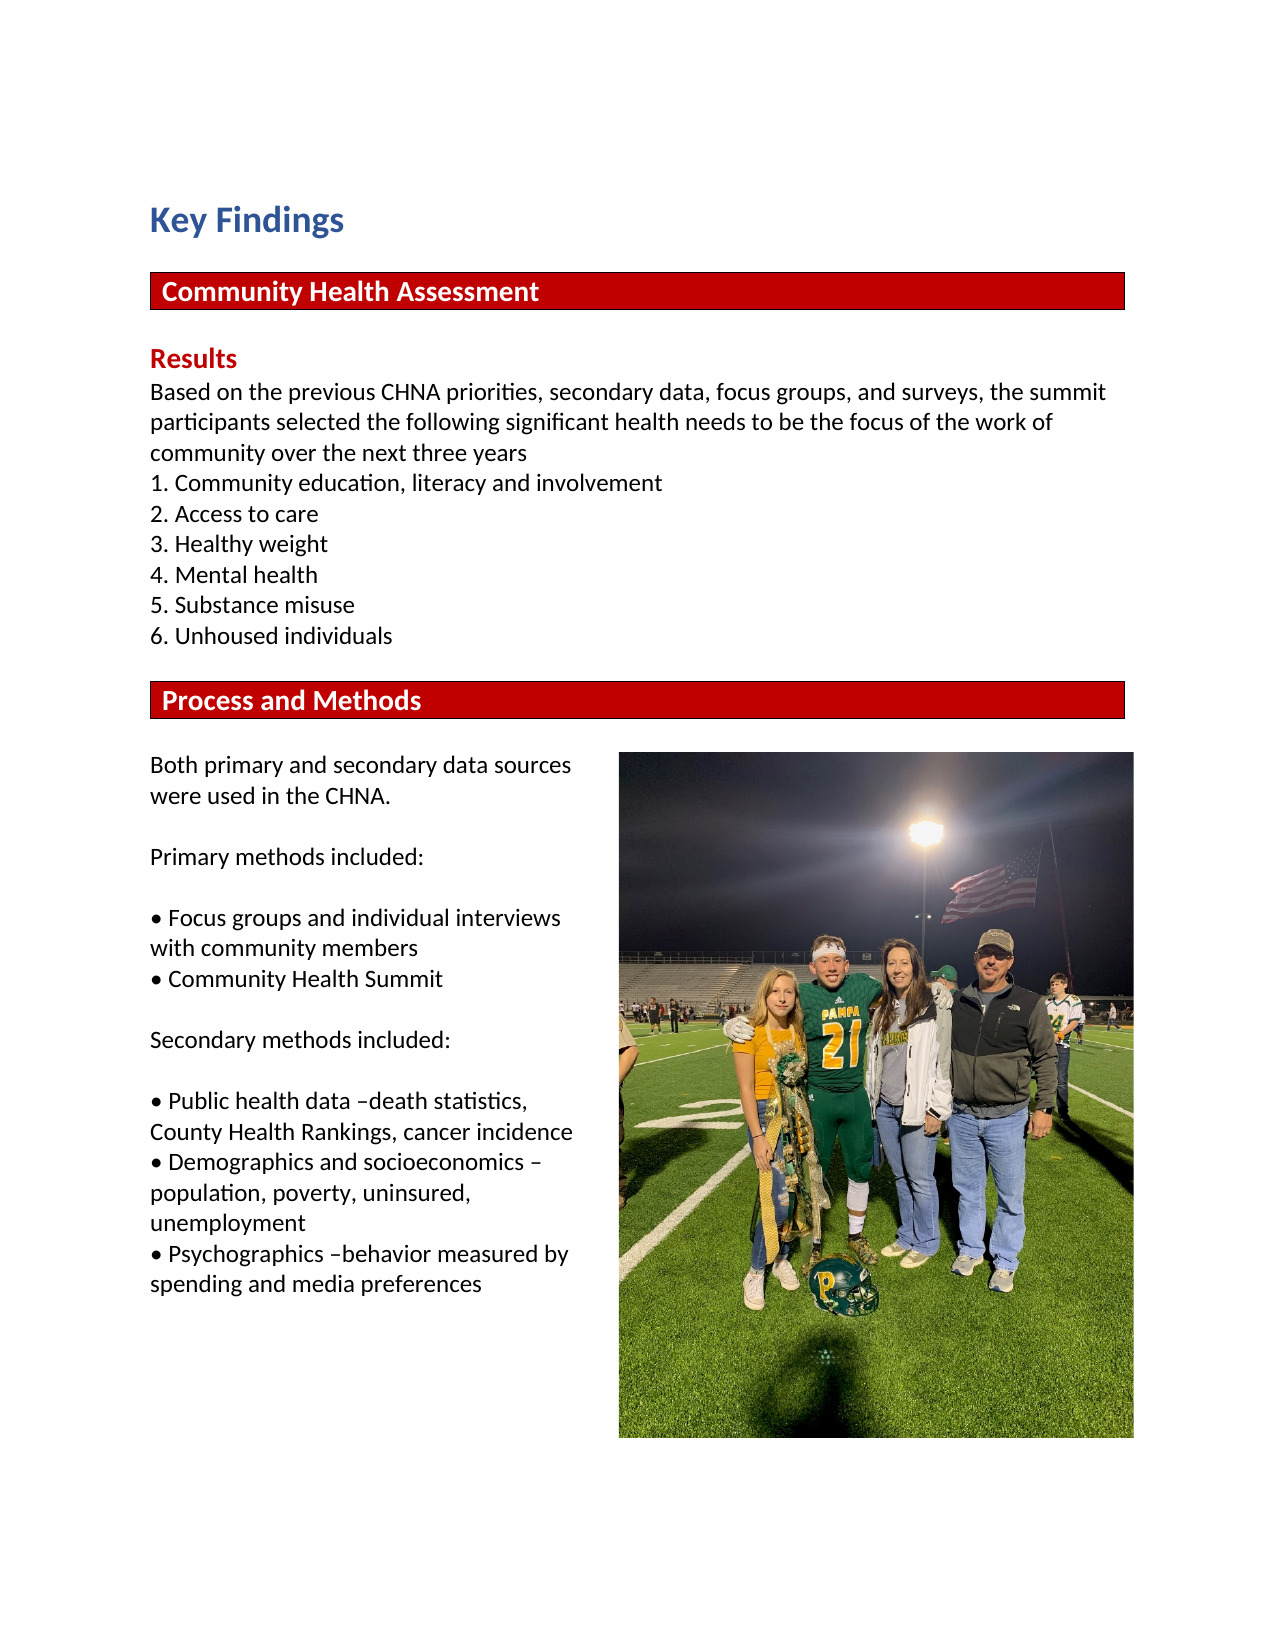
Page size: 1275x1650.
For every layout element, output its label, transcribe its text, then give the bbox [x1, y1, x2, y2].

table_header Community Health Assessment [151, 273, 1124, 309]
text Both primary and secondary data sources were used in the CHNA. [150, 749, 1125, 811]
text 2. Access to care [150, 498, 1125, 529]
text Secondary methods included: [150, 1024, 618, 1055]
text Primary methods included: [150, 841, 618, 872]
text 1. Community education, literacy and involvement [150, 468, 1125, 498]
text 5. Substance misuse [150, 590, 1125, 620]
text • Psychographics –behavior measured by spending and media preferences [150, 1238, 618, 1299]
table_header Process and Methods [151, 682, 1124, 718]
text Results [150, 340, 1125, 376]
text • Demographics and socioeconomics –population, poverty, uninsured, unemployment [150, 1146, 618, 1238]
text • Public health data –death statistics, County Health Rankings, cancer incidence [150, 1085, 618, 1146]
text 6. Unhoused individuals [150, 620, 1125, 651]
text • Community Health Summit [150, 963, 618, 994]
text Key Findings [150, 196, 1125, 242]
text 3. Healthy weight [150, 529, 1125, 559]
text Based on the previous CHNA priorities, secondary data, focus groups, and surveys, the summit participants selected the following significant health needs to be the focus of the work of community over the next three years [150, 376, 1125, 468]
picture [618, 752, 1134, 1438]
text 4. Mental health [150, 559, 1125, 590]
text • Focus groups and individual interviews with community members [150, 902, 618, 963]
